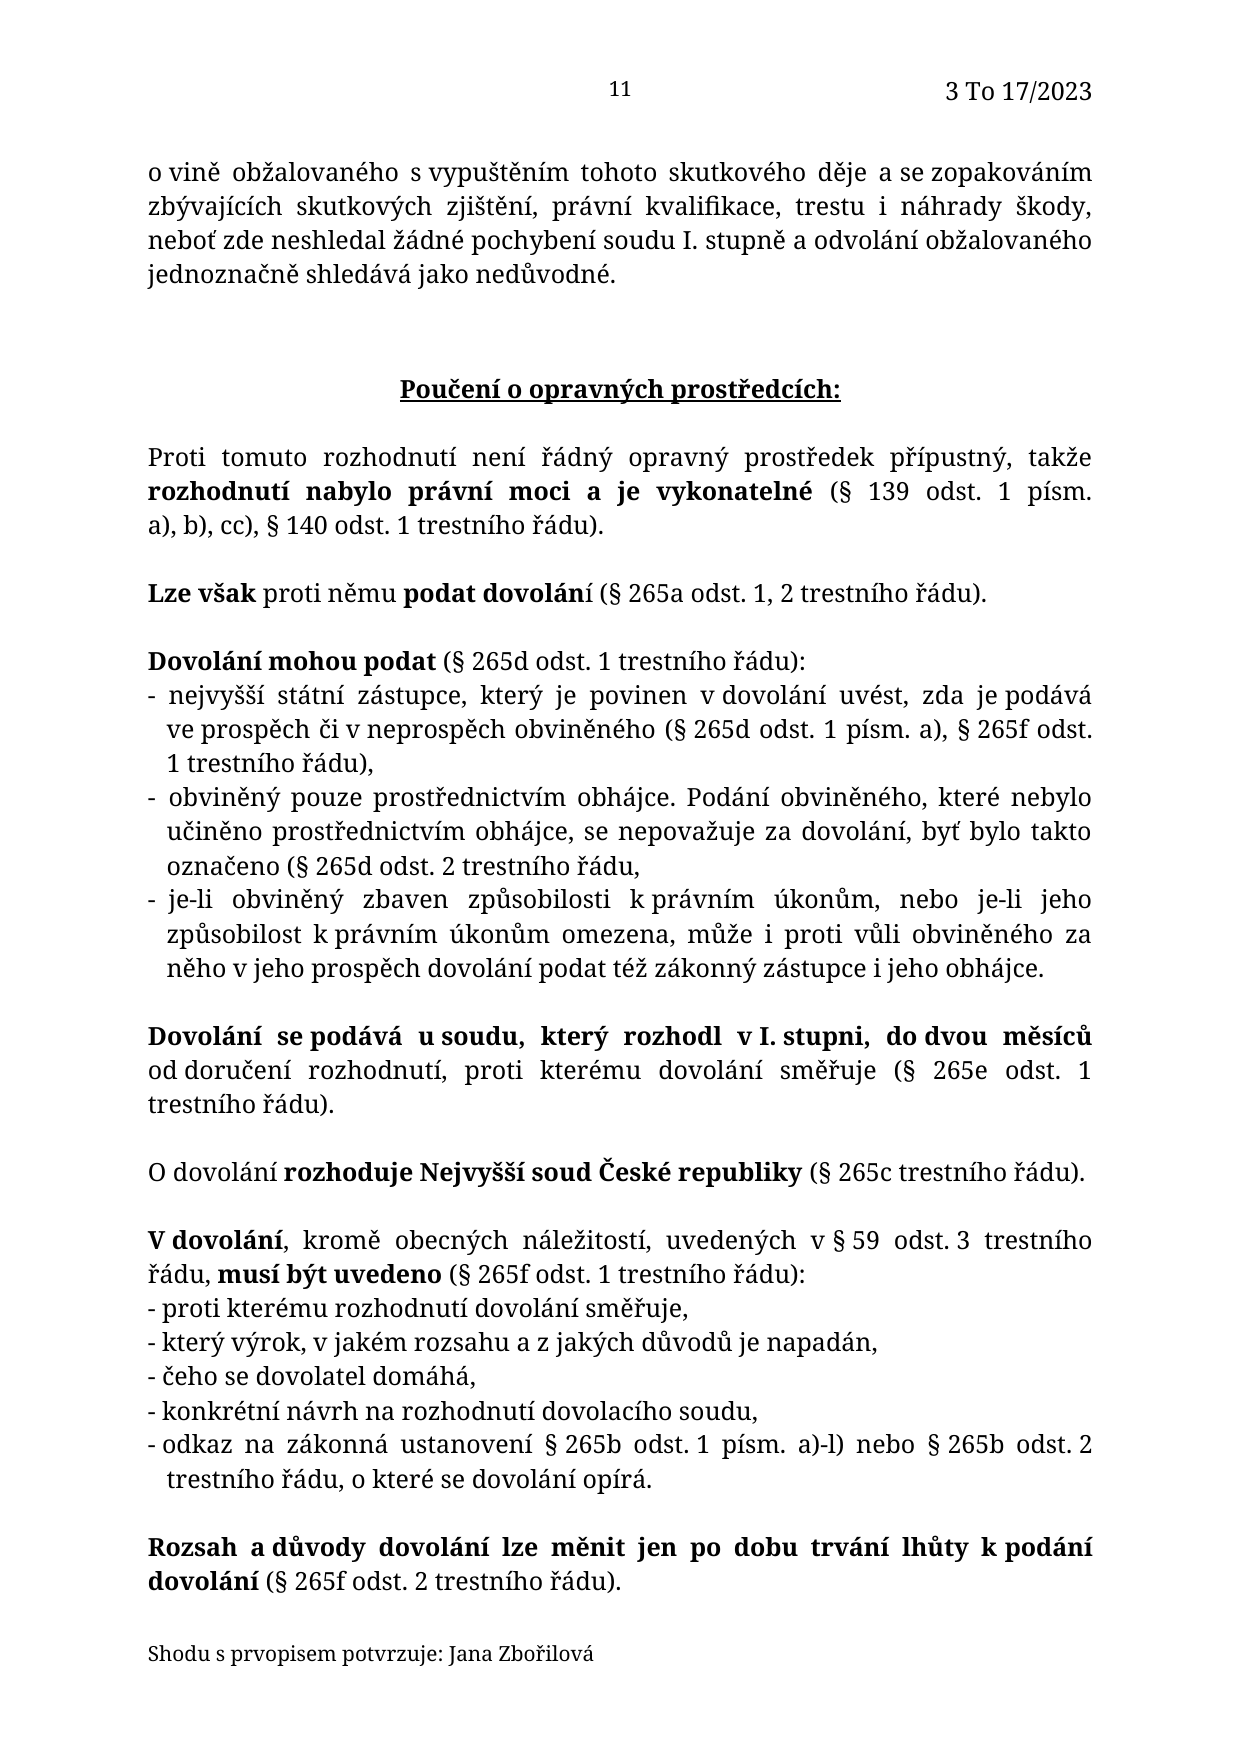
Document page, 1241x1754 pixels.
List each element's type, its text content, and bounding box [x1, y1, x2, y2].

text Dovolání mohou podat (§ 265d odst. 1 trestního řádu): [148, 644, 1093, 678]
text - obviněný pouze prostřednictvím obhájce. Podání obviněného, které nebylo učiněno prostřednictvím obhájce, se nepovažuje za dovolání, byť bylo takto označeno (§ 265d odst. 2 trestního řádu, [148, 780, 1093, 882]
text - který výrok, v jakém rozsahu a z jakých důvodů je napadán, [148, 1325, 1093, 1359]
text Dovolání se podává u soudu, který rozhodl v I. stupni, do dvou měsíců od doručení rozhodnutí, proti kterému dovolání směřuje (§ 265e odst. 1 trestního řádu). [148, 1018, 1093, 1121]
text - je-li obviněný zbaven způsobilosti k právním úkonům, nebo je-li jeho způsobilost k právním úkonům omezena, může i proti vůli obviněného za něho v jeho prospěch dovolání podat též zákonný zástupce i jeho obhájce. [148, 882, 1093, 984]
text V dovolání, kromě obecných náležitostí, uvedených v § 59 odst. 3 trestního řádu, musí být uvedeno (§ 265f odst. 1 trestního řádu): [148, 1223, 1093, 1291]
text Lze však proti němu podat dovolání (§ 265a odst. 1, 2 trestního řádu). [148, 576, 1093, 610]
text - čeho se dovolatel domáhá, [148, 1359, 1093, 1393]
text - konkrétní návrh na rozhodnutí dovolacího soudu, [148, 1393, 1093, 1427]
text - nejvyšší státní zástupce, který je povinen v dovolání uvést, zda je podává ve prospěch či v neprospěch obviněného (§ 265d odst. 1 písm. a), § 265f odst. 1 trestního řádu), [148, 678, 1093, 780]
text Poučení o opravných prostředcích: [148, 371, 1093, 405]
text O dovolání rozhoduje Nejvyšší soud České republiky (§ 265c trestního řádu). [148, 1155, 1093, 1189]
text - odkaz na zákonná ustanovení § 265b odst. 1 písm. a)-l) nebo § 265b odst. 2 trestního řádu, o které se dovolání opírá. [148, 1427, 1093, 1495]
text - proti kterému rozhodnutí dovolání směřuje, [148, 1291, 1093, 1325]
text Rozsah a důvody dovolání lze měnit jen po dobu trvání lhůty k podání dovolání (§ 265f odst. 2 trestního řádu). [148, 1529, 1093, 1597]
text Proti tomuto rozhodnutí není řádný opravný prostředek přípustný, takže rozhodnutí nabylo právní moci a je vykonatelné (§ 139 odst. 1 písm. a), b), cc), § 140 odst. 1 trestního řádu). [148, 439, 1093, 542]
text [118, 154, 1093, 291]
